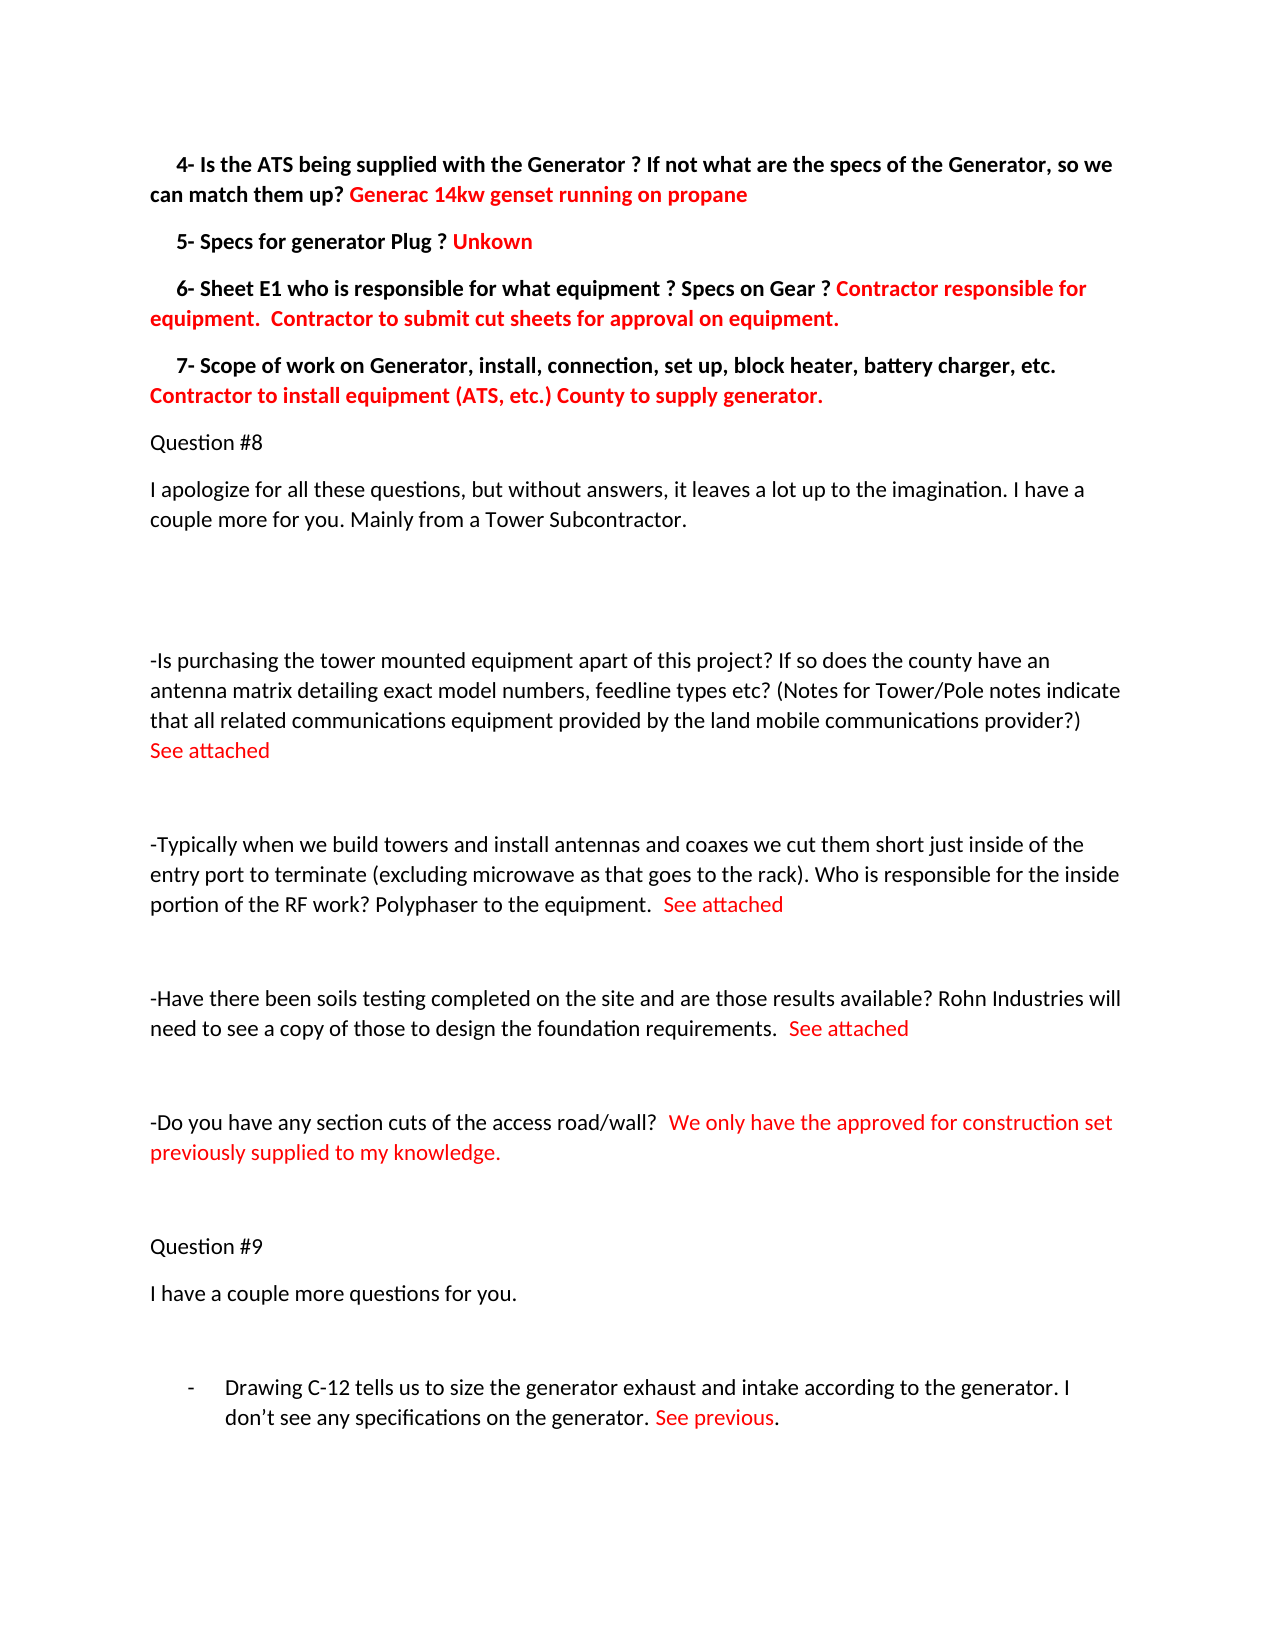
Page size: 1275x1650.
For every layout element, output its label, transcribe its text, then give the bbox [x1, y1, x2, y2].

text 4- Is the ATS being supplied with the Generator ? If not what are the specs of the Generator, so we can match them up? Generac 14kw genset running on propane [150, 150, 1125, 208]
list Drawing C-12 tells us to size the generator exhaust and intake according to the generator. I don’t see any specifications on the generator. See previous. [187, 1373, 1125, 1431]
text I have a couple more questions for you. [150, 1279, 1125, 1307]
text -Do you have any section cuts of the access road/wall? We only have the approved for construction set previously supplied to my knowledge. [150, 1108, 1125, 1167]
text I apologize for all these questions, but without answers, it leaves a lot up to the imagination. I have a couple more for you. Mainly from a Tower Subcontractor. [150, 475, 1125, 533]
text -Typically when we build towers and install antennas and coaxes we cut them short just inside of the entry port to terminate (excluding microwave as that goes to the rack). Who is responsible for the inside portion of the RF work? Polyphaser to the equipment. See attached [150, 830, 1125, 919]
text 7- Scope of work on Generator, install, connection, set up, block heater, battery charger, etc. Contractor to install equipment (ATS, etc.) County to supply generator. [150, 351, 1125, 409]
text Question #8 [150, 428, 1125, 456]
text Question #9 [150, 1232, 1125, 1260]
text 5- Specs for generator Plug ? Unkown [150, 227, 1125, 255]
text -Have there been soils testing completed on the site and are those results available? Rohn Industries will need to see a copy of those to design the foundation requirements. See attached [150, 984, 1125, 1043]
text -Is purchasing the tower mounted equipment apart of this project? If so does the county have an antenna matrix detailing exact model numbers, feedline types etc? (Notes for Tower/Pole notes indicate that all related communications equipment provided by the land mobile communications provider?) See attached [150, 646, 1125, 764]
text 6- Sheet E1 who is responsible for what equipment ? Specs on Gear ? Contractor responsible for equipment. Contractor to submit cut sheets for approval on equipment. [150, 274, 1125, 332]
